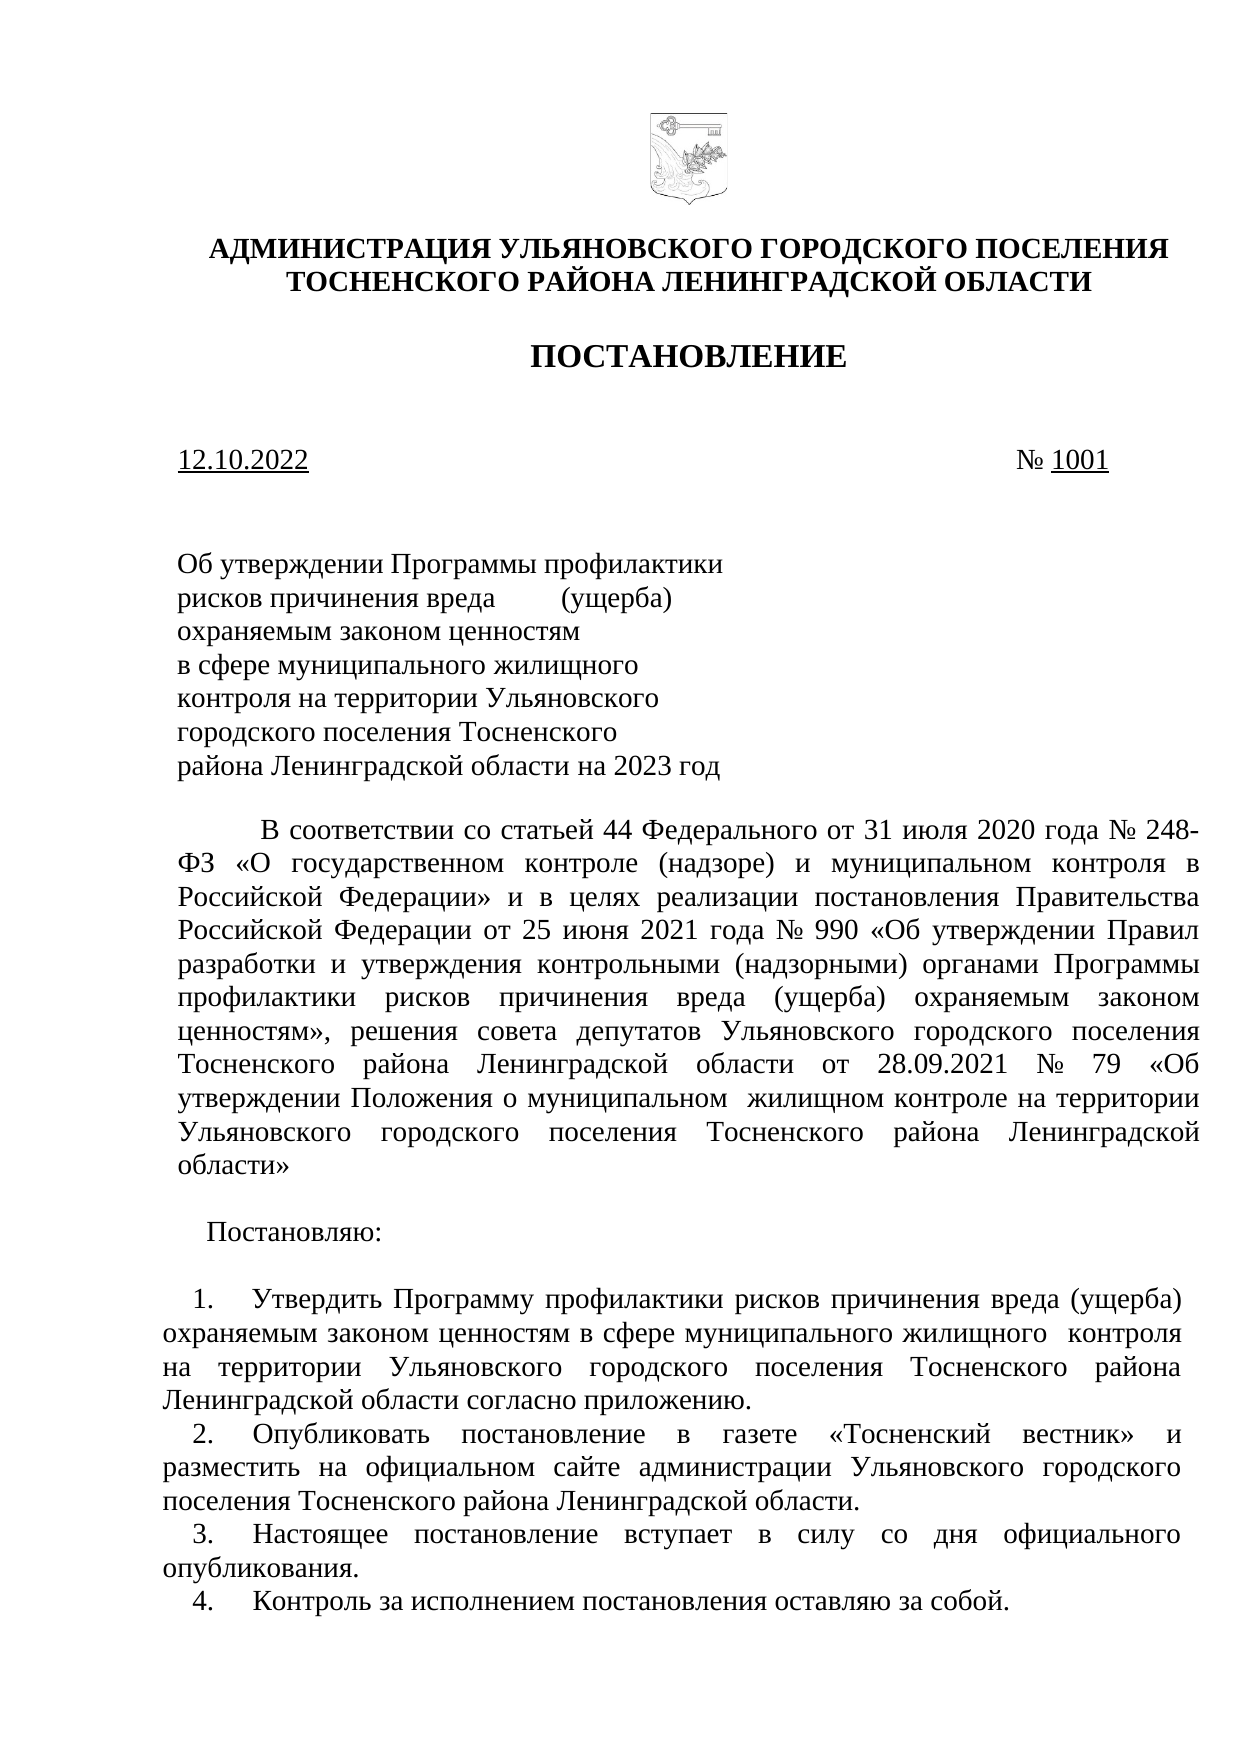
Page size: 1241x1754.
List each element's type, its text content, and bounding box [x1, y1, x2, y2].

text ПОСТАНОВЛЕНИЕ [177, 336, 1201, 374]
text 12.10.2022 № 1001 [177, 443, 1167, 476]
text АДМИНИСТРАЦИЯ УЛЬЯНОВСКОГО ГОРОДСКОГО ПОСЕЛЕНИЯ ТОСНЕНСКОГО РАЙОНА ЛЕНИНГРАДСКОЙ ОБЛАСТИ [177, 231, 1201, 298]
subtitle в сфере муниципального жилищного [177, 647, 1167, 681]
subtitle района Ленинградской области на 2023 год [177, 748, 1167, 781]
subtitle рисков причинения вреда (ущерба) [177, 580, 1167, 613]
list Настоящее постановление вступает в силу со дня официального опубликования. [162, 1516, 1182, 1583]
text В соответствии со статьей 44 Федерального от 31 июля 2020 года № 248-ФЗ «О государственном контроле (надзоре) и муниципальном контроля в Российской Федерации» и в целях реализации постановления Правительства Российской Федерации от 25 июня 2021 года № 990 «Об утверждении Правил разработки и утверждения контрольными (надзорными) органами Программы профилактики рисков причинения вреда (ущерба) охраняемым законом ценностям», решения совета депутатов Ульяновского городского поселения Тосненского района Ленинградской области от 28.09.2021 № 79 «Об утверждении Положения о муниципальном жилищном контроле на территории Ульяновского городского поселения Тосненского района Ленинградской области» [177, 812, 1201, 1181]
subtitle охраняемым законом ценностям [177, 613, 1167, 647]
list Утвердить Программу профилактики рисков причинения вреда (ущерба) охраняемым законом ценностям в сфере муниципального жилищного контроля на территории Ульяновского городского поселения Тосненского района Ленинградской области согласно приложению. [162, 1282, 1182, 1416]
list Опубликовать постановление в газете «Тосненский вестник» и разместить на официальном сайте администрации Ульяновского городского поселения Тосненского района Ленинградской области. [162, 1416, 1182, 1516]
subtitle Об утверждении Программы профилактики [177, 546, 1167, 580]
subtitle городского поселения Тосненского [177, 714, 1167, 748]
subtitle контроля на территории Ульяновского [177, 681, 1167, 714]
text Постановляю: [162, 1214, 1182, 1248]
list Контроль за исполнением постановления оставляю за собой. [162, 1583, 1182, 1617]
picture [650, 113, 728, 205]
